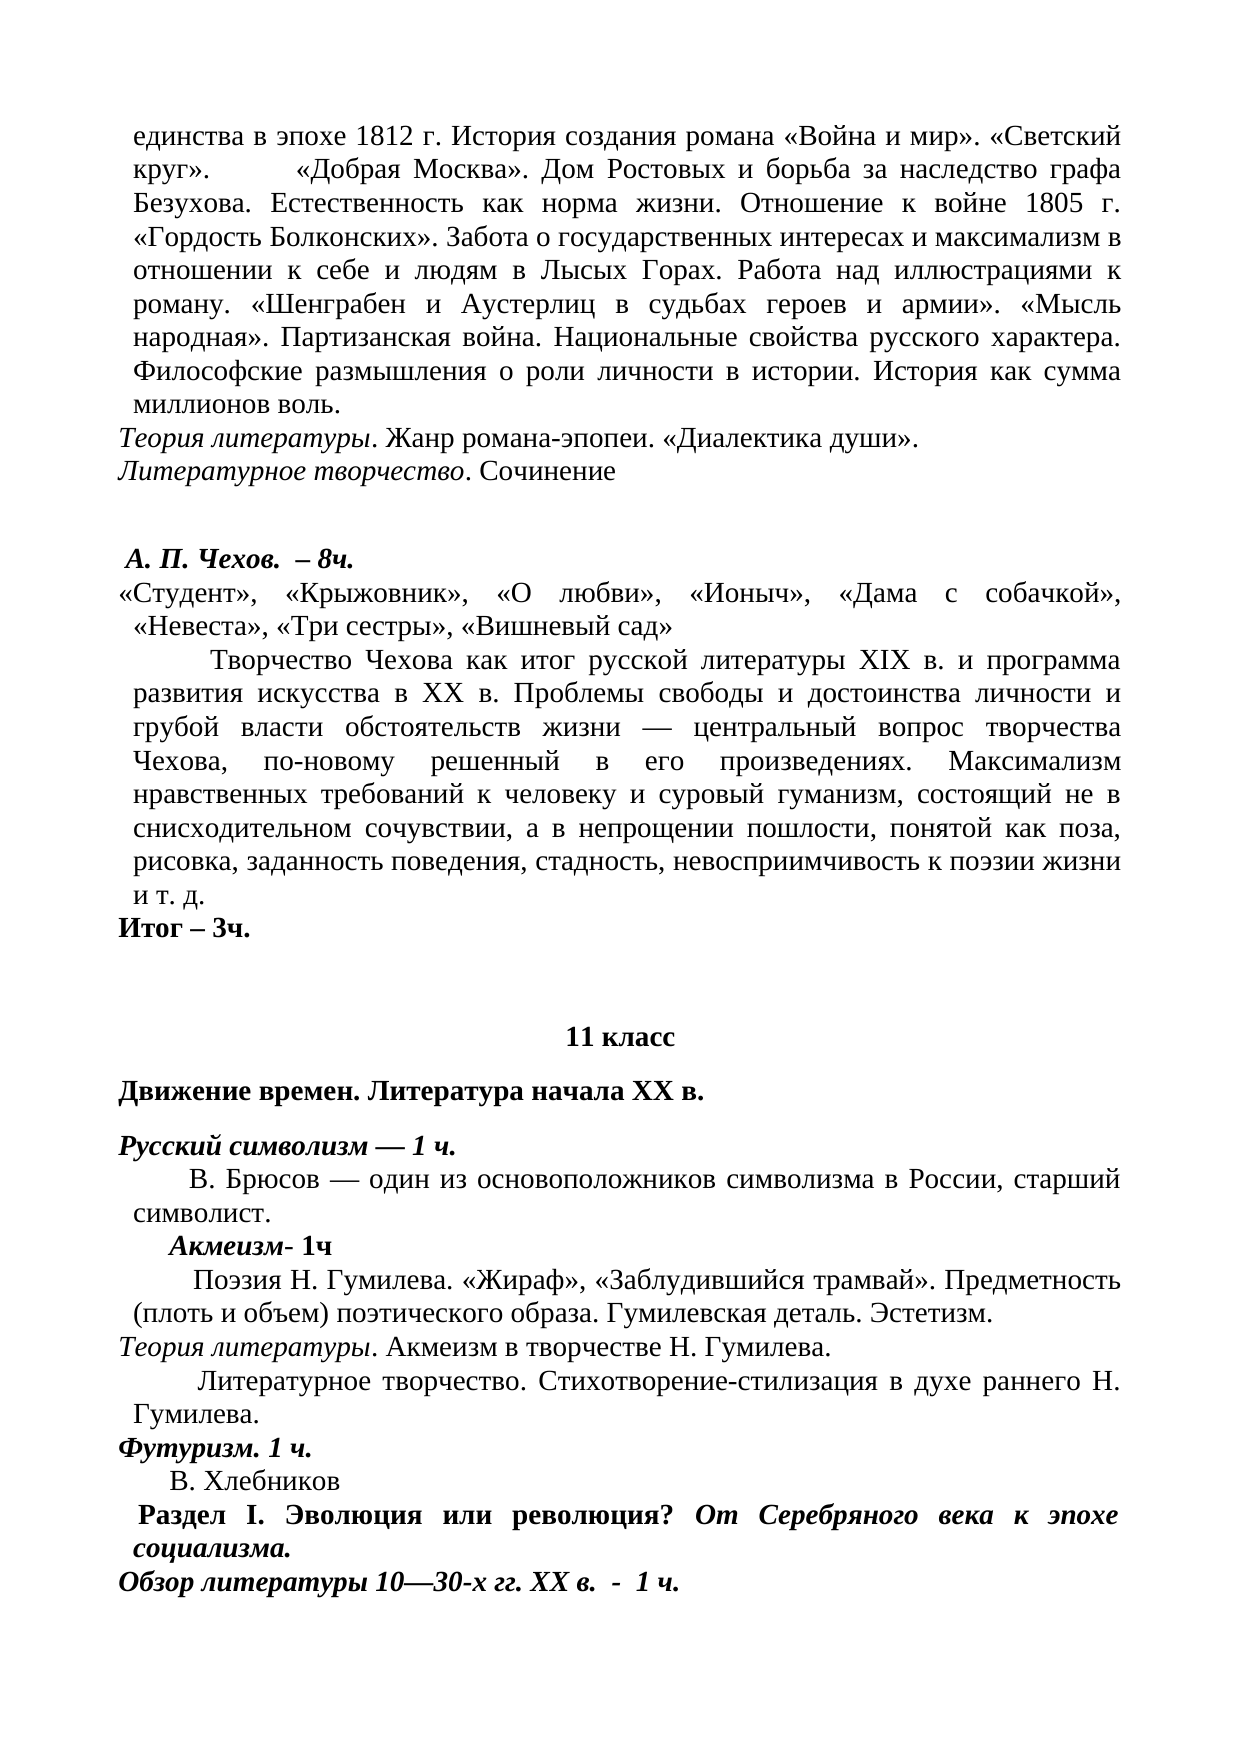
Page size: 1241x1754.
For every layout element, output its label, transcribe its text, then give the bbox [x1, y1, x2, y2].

text А. П. Чехов. – 8ч. [118, 541, 1122, 575]
text Итог – 3ч. [118, 910, 1122, 944]
text «Студент», «Крыжовник», «О любви», «Ионыч», «Дама с собачкой», «Невеста», «Три сестры», «Вишневый сад» [118, 575, 1122, 642]
text Поэзия Н. Гумилева. «Жираф», «Заблудившийся трамвай». Предметность (плоть и объем) поэтического образа. Гумилевская деталь. Эстетизм. [118, 1262, 1122, 1329]
text Теория литературы. Акмеизм в творчестве Н. Гумилева. [118, 1329, 1122, 1363]
text Литературное творчество. Стихотворение-стилизация в духе раннего Н. Гумилева. [118, 1363, 1122, 1430]
text Творчество Чехова как итог русской литературы XIX в. и программа развития искусства в XX в. Проблемы свободы и достоинства личности и грубой власти обстоятельств жизни — центральный вопрос творчества Чехова, по-новому решенный в его произведениях. Максимализм нравственных требований к человеку и суровый гуманизм, состоящий не в снисходительном сочувствии, а в непрощении пошлости, понятой как поза, рисовка, заданность поведения, стадность, невосприимчивость к поэзии жизни и т. д. [118, 642, 1122, 910]
text Акмеизм- 1ч [118, 1228, 1122, 1262]
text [118, 118, 1122, 420]
text Обзор литературы 10—30-х гг. XX в. - 1 ч. [118, 1564, 1122, 1597]
text Русский символизм — 1 ч. [118, 1128, 1122, 1161]
text Футуризм. 1 ч. [118, 1430, 1122, 1463]
text Литературное творчество. Сочинение [118, 453, 1122, 487]
text Движение времен. Литература начала XX в. [118, 1073, 1122, 1107]
text Раздел I. Эволюция или революция? От Серебряного века к эпохе социализма. [118, 1497, 1122, 1564]
text 11 класс [118, 1019, 1122, 1053]
text В. Хлебников [118, 1463, 1122, 1497]
text В. Брюсов — один из основоположников символизма в России, старший символист. [118, 1161, 1122, 1228]
text Теория литературы. Жанр романа-эпопеи. «Диалектика души». [118, 420, 1122, 453]
